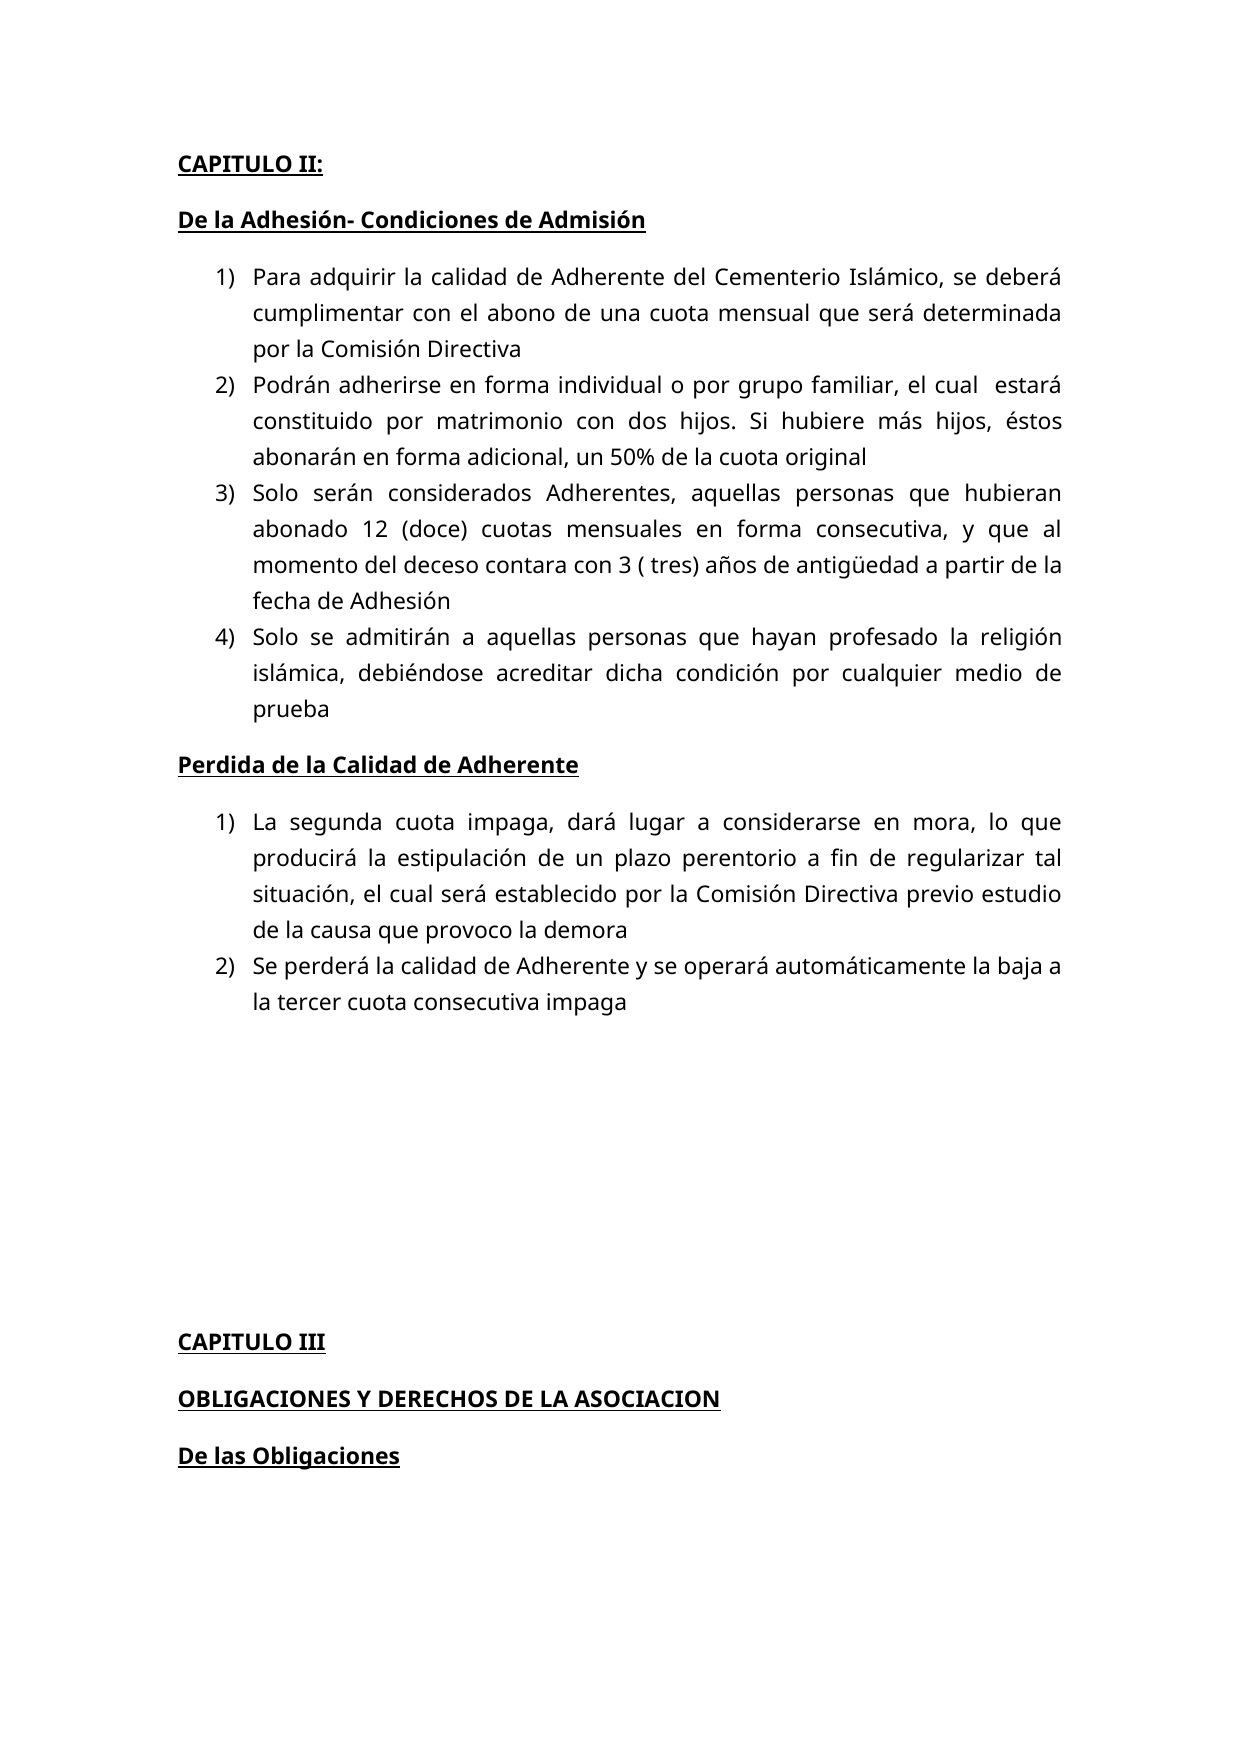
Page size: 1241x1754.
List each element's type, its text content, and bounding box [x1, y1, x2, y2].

list Para adquirir la calidad de Adherente del Cementerio Islámico, se deberá cumplimentar con el abono de una cuota mensual que será determinada por la Comisión Directiva [215, 261, 1063, 364]
list Se perderá la calidad de Adherente y se operará automáticamente la baja a la tercer cuota consecutiva impaga [215, 950, 1063, 1017]
text CAPITULO III [177, 1326, 1063, 1358]
text De las Obligaciones [177, 1440, 1063, 1471]
text Perdida de la Calidad de Adherente [177, 749, 1063, 781]
text De la Adhesión- Condiciones de Admisión [177, 204, 1063, 236]
list Podrán adherirse en forma individual o por grupo familiar, el cual estará constituido por matrimonio con dos hijos. Si hubiere más hijos, éstos abonarán en forma adicional, un 50% de la cuota original [215, 369, 1063, 472]
list Solo se admitirán a aquellas personas que hayan profesado la religión islámica, debiéndose acreditar dicha condición por cualquier medio de prueba [215, 621, 1063, 724]
list Solo serán considerados Adherentes, aquellas personas que hubieran abonado 12 (doce) cuotas mensuales en forma consecutiva, y que al momento del deceso contara con 3 ( tres) años de antigüedad a partir de la fecha de Adhesión [215, 477, 1063, 616]
text CAPITULO II: [177, 148, 1063, 179]
list La segunda cuota impaga, dará lugar a considerarse en mora, lo que producirá la estipulación de un plazo perentorio a fin de regularizar tal situación, el cual será establecido por la Comisión Directiva previo estudio de la causa que provoco la demora [215, 806, 1063, 945]
text OBLIGACIONES Y DERECHOS DE LA ASOCIACION [177, 1383, 1063, 1414]
